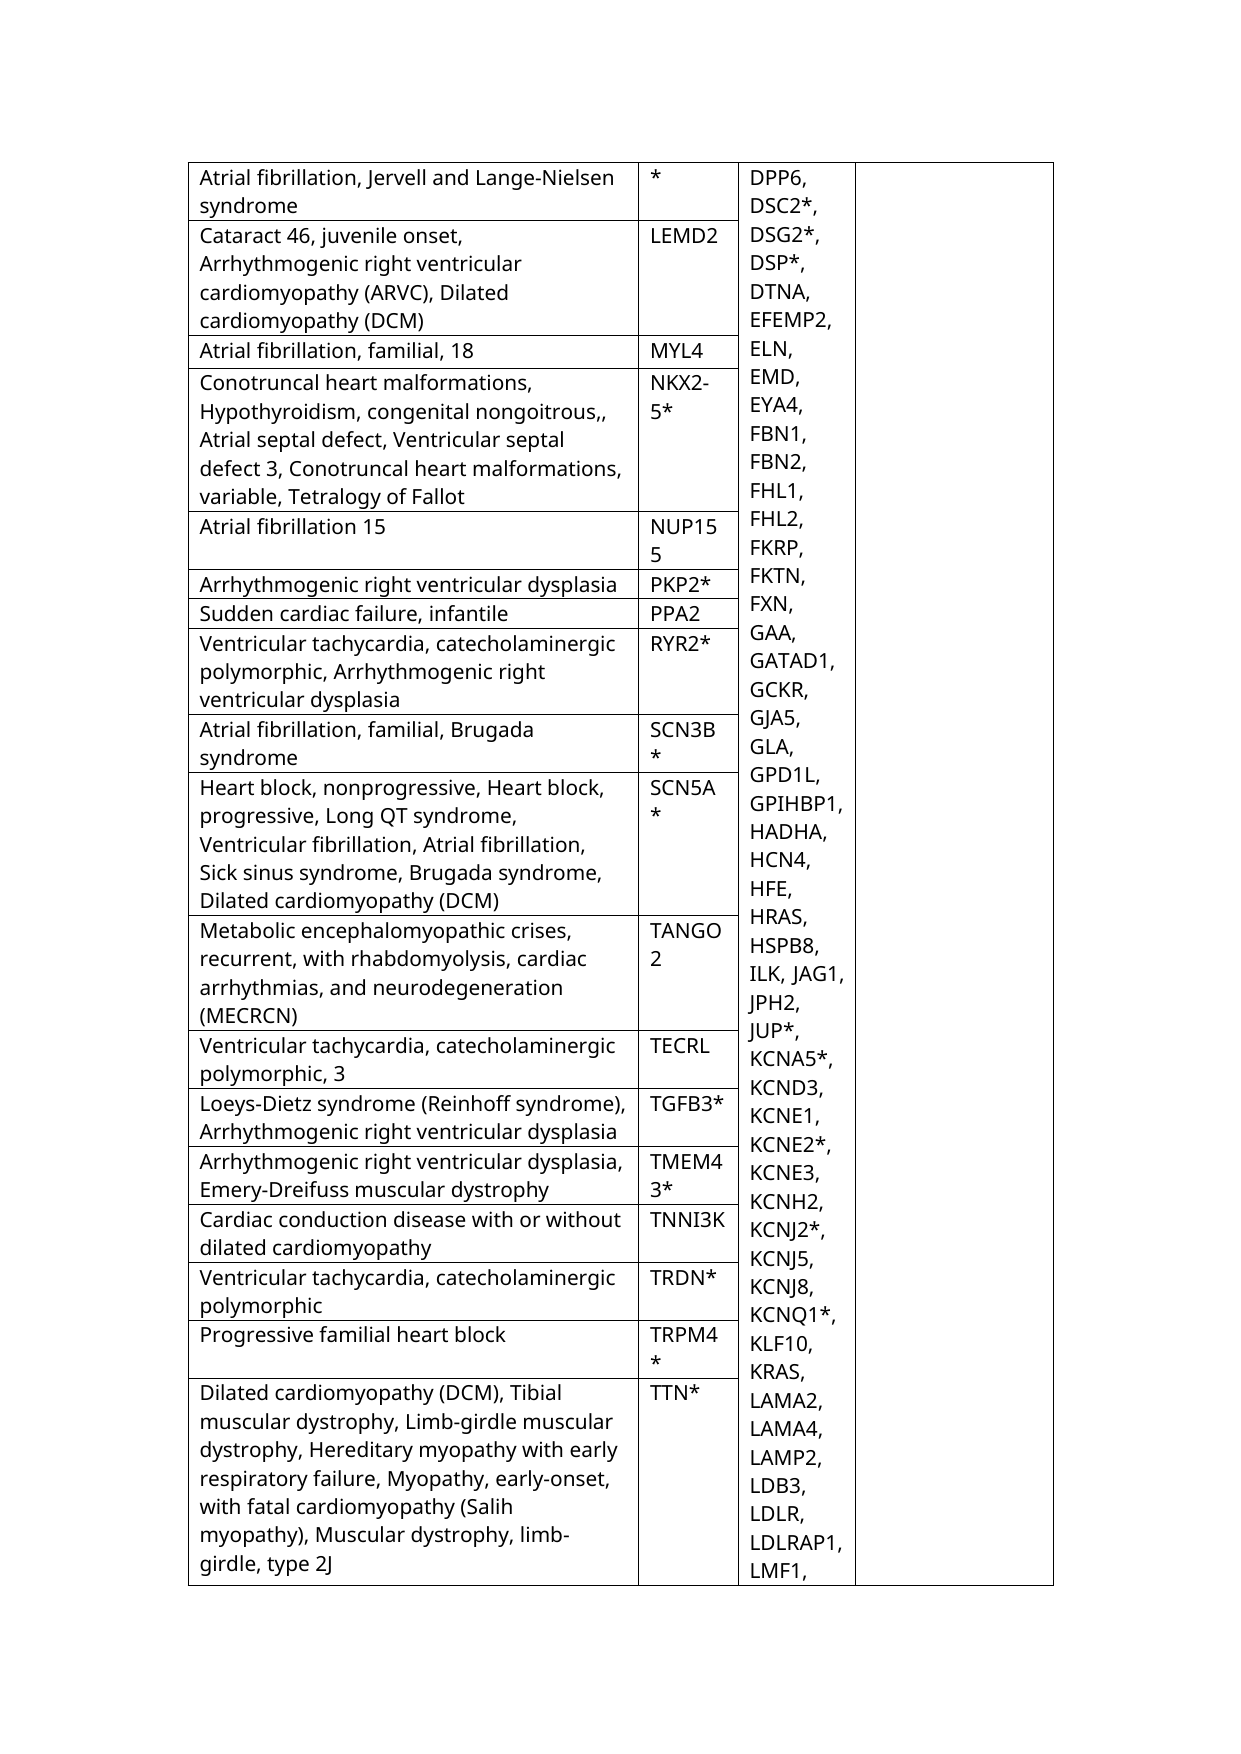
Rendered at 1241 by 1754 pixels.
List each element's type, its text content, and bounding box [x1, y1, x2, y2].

table_cell NKX2-5* [639, 369, 738, 511]
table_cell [189, 163, 638, 220]
table_cell TANGO2 [639, 916, 738, 1030]
table_cell Progressive familial heart block [189, 1321, 638, 1377]
table_cell PPA2 [639, 599, 738, 628]
table_cell TTN* [639, 1379, 738, 1585]
table_cell TNNI3K [639, 1205, 738, 1262]
table_cell Atrial fibrillation, familial, 18 [189, 336, 638, 367]
table_cell TMEM43* [639, 1147, 738, 1204]
table_cell Atrial fibrillation, familial, Brugada syndrome [189, 715, 638, 772]
table_cell Conotruncal heart malformations, Hypothyroidism, congenital nongoitrous,, Atrial septal defect, Ventricular septal defect 3, Conotruncal heart malformations, variable, Tetralogy of Fallot [189, 369, 638, 511]
table_cell KCNQ1* [639, 163, 738, 220]
table_cell Cardiac conduction disease with or without dilated cardiomyopathy [189, 1205, 638, 1262]
table_cell Arrhythmogenic right ventricular dysplasia [189, 570, 638, 598]
table_cell NUP155 [639, 512, 738, 569]
table_cell TRDN* [639, 1263, 738, 1319]
table_cell MYL4 [639, 336, 738, 367]
table_cell Metabolic encephalomyopathic crises, recurrent, with rhabdomyolysis, cardiac arrhythmias, and neurodegeneration (MECRCN) [189, 916, 638, 1030]
table_cell TGFB3* [639, 1089, 738, 1146]
table_cell Ventricular tachycardia, catecholaminergic polymorphic, Arrhythmogenic right ventricular dysplasia [189, 629, 638, 714]
table_cell LEMD2 [639, 221, 738, 335]
table_cell Loeys-Dietz syndrome (Reinhoff syndrome), Arrhythmogenic right ventricular dysplasia [189, 1089, 638, 1146]
table_cell Arrhythmogenic right ventricular dysplasia, Emery-Dreifuss muscular dystrophy [189, 1147, 638, 1204]
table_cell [189, 1379, 638, 1585]
table_cell Cataract 46, juvenile onset, Arrhythmogenic right ventricular cardiomyopathy (ARVC), Dilated cardiomyopathy (DCM) [189, 221, 638, 335]
table_cell Heart block, nonprogressive, Heart block, progressive, Long QT syndrome, Ventricular fibrillation, Atrial fibrillation, Sick sinus syndrome, Brugada syndrome, Dilated cardiomyopathy (DCM) [189, 773, 638, 915]
table_cell TECRL [639, 1031, 738, 1088]
table_cell Ventricular tachycardia, catecholaminergic polymorphic, 3 [189, 1031, 638, 1088]
table_cell PKP2* [639, 570, 738, 598]
table_cell SCN5A* [639, 773, 738, 915]
table_cell Sudden cardiac failure, infantile [189, 599, 638, 628]
table_cell Atrial fibrillation 15 [189, 512, 638, 569]
table_cell Ventricular tachycardia, catecholaminergic polymorphic [189, 1263, 638, 1319]
table_cell RYR2* [639, 629, 738, 714]
table_cell TRPM4* [639, 1321, 738, 1377]
table_cell SCN3B* [639, 715, 738, 772]
